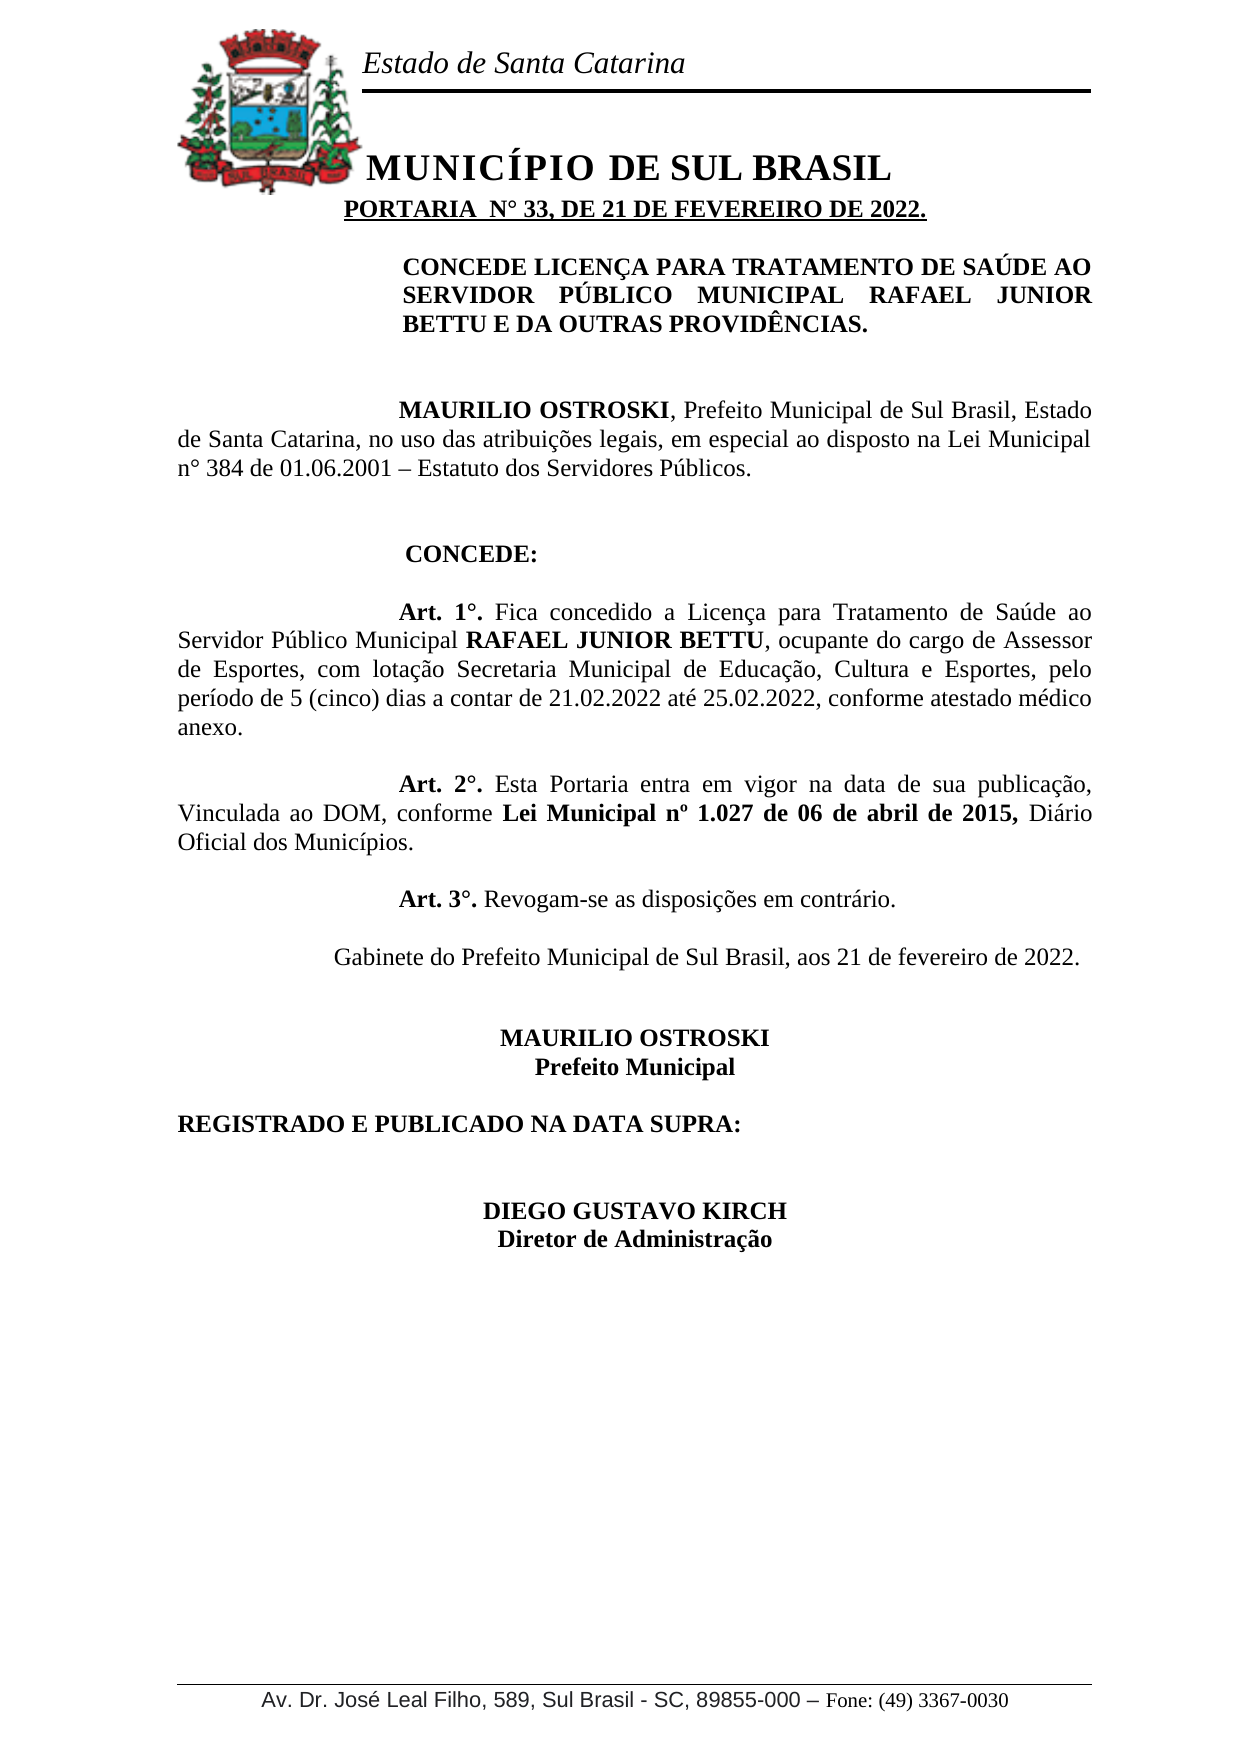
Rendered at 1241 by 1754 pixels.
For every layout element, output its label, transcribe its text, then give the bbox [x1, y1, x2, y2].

text REGISTRADO E PUBLICADO NA DATA SUPRA: [177, 1109, 1092, 1138]
text Art. 2°. Esta Portaria entra em vigor na data de sua publicação, Vinculada ao DOM, conforme Lei Municipal nº 1.027 de 06 de abril de 2015, Diário Oficial dos Municípios. [177, 769, 1092, 856]
text Diretor de Administração [177, 1224, 1092, 1253]
text Prefeito Municipal [177, 1052, 1092, 1081]
text MAURILIO OSTROSKI [177, 1023, 1092, 1052]
text CONCEDE LICENÇA PARA TRATAMENTO DE SAÚDE AO SERVIDOR PÚBLICO MUNICIPAL RAFAEL JUNIOR BETTU E DA OUTRAS PROVIDÊNCIAS. [402, 252, 1092, 338]
text MAURILIO OSTROSKI, Prefeito Municipal de Sul Brasil, Estado de Santa Catarina, no uso das atribuições legais, em especial ao disposto na Lei Municipal n° 384 de 01.06.2001 – Estatuto dos Servidores Públicos. [177, 396, 1092, 482]
text Art. 3°. Revogam-se as disposições em contrário. [177, 884, 1092, 913]
text Gabinete do Prefeito Municipal de Sul Brasil, aos 21 de fevereiro de 2022. [177, 942, 1092, 971]
text DIEGO GUSTAVO KIRCH [177, 1196, 1092, 1224]
text CONCEDE: [177, 539, 1092, 568]
text PORTARIA N° 33, DE 21 DE FEVEREIRO DE 2022. [177, 194, 1092, 223]
text Art. 1°. Fica concedido a Licença para Tratamento de Saúde ao Servidor Público Municipal RAFAEL JUNIOR BETTU, ocupante do cargo de Assessor de Esportes, com lotação Secretaria Municipal de Educação, Cultura e Esportes, pelo período de 5 (cinco) dias a contar de 21.02.2022 até 25.02.2022, conforme atestado médico anexo. [177, 597, 1092, 741]
picture [177, 29, 363, 195]
